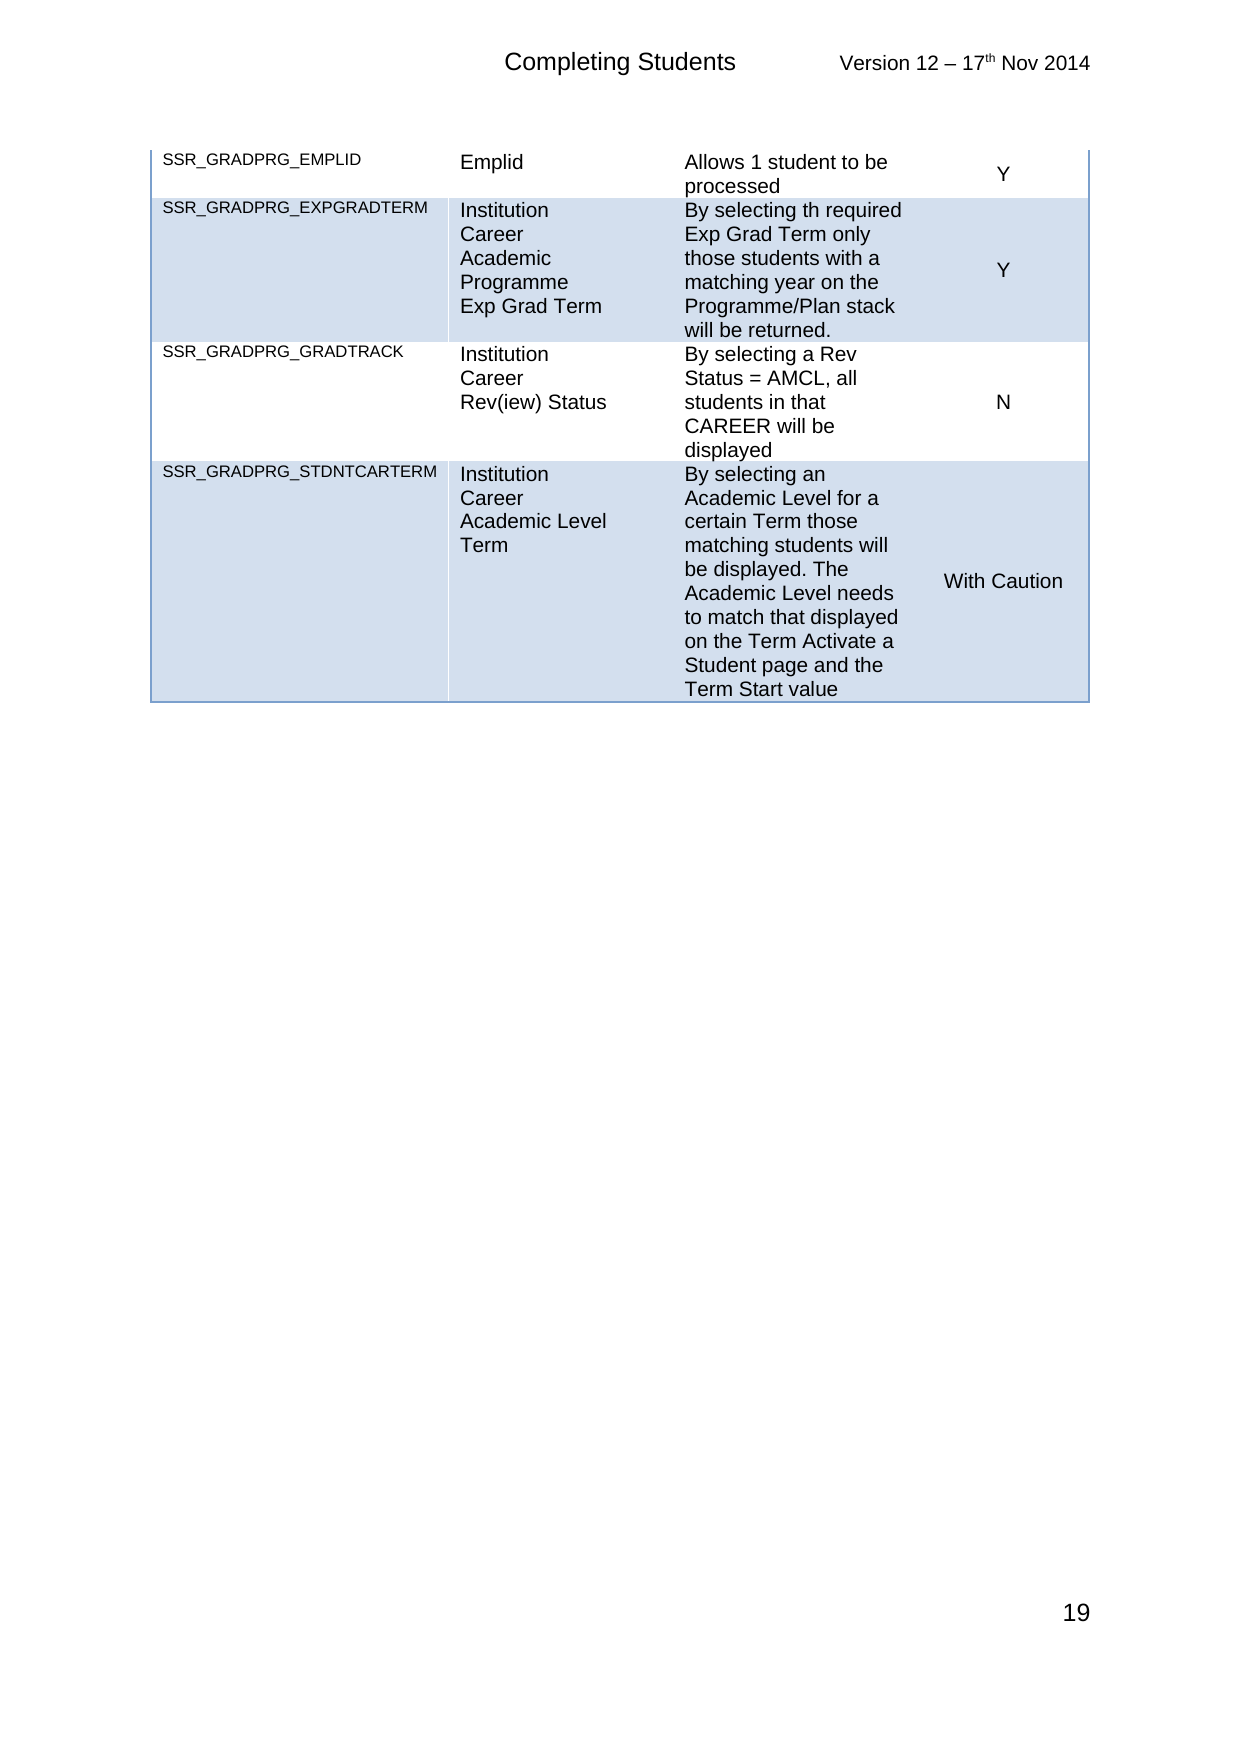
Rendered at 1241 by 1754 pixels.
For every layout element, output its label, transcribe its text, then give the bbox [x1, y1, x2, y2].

table_cell SSR_GRADPRG_GRADTRACK [152, 342, 448, 461]
table_cell Institution Career Rev(iew) Status [449, 342, 673, 461]
table_cell By selecting th required Exp Grad Term only those students with a matching year on the Programme/Plan stack will be returned. [673, 198, 917, 342]
table_cell Y [917, 150, 1088, 198]
table_cell N [917, 342, 1088, 461]
table_cell SSR_GRADPRG_EMPLID [152, 150, 448, 198]
table_cell Y [917, 198, 1088, 342]
table_cell Emplid [449, 150, 673, 198]
table_cell Allows 1 student to be processed [673, 150, 917, 198]
table_cell SSR_GRADPRG_STDNTCARTERM [152, 461, 448, 701]
table_cell Institution Career Academic Level Term [449, 461, 673, 701]
table_cell By selecting an Academic Level for a certain Term those matching students will be displayed. The Academic Level needs to match that displayed on the Term Activate a Student page and the Term Start value [673, 461, 917, 701]
table_cell By selecting a Rev Status = AMCL, all students in that CAREER will be displayed [673, 342, 917, 461]
table_cell Institution Career Academic Programme Exp Grad Term [449, 198, 673, 342]
table_cell With Caution [917, 461, 1088, 701]
table_cell SSR_GRADPRG_EXPGRADTERM [152, 198, 448, 342]
